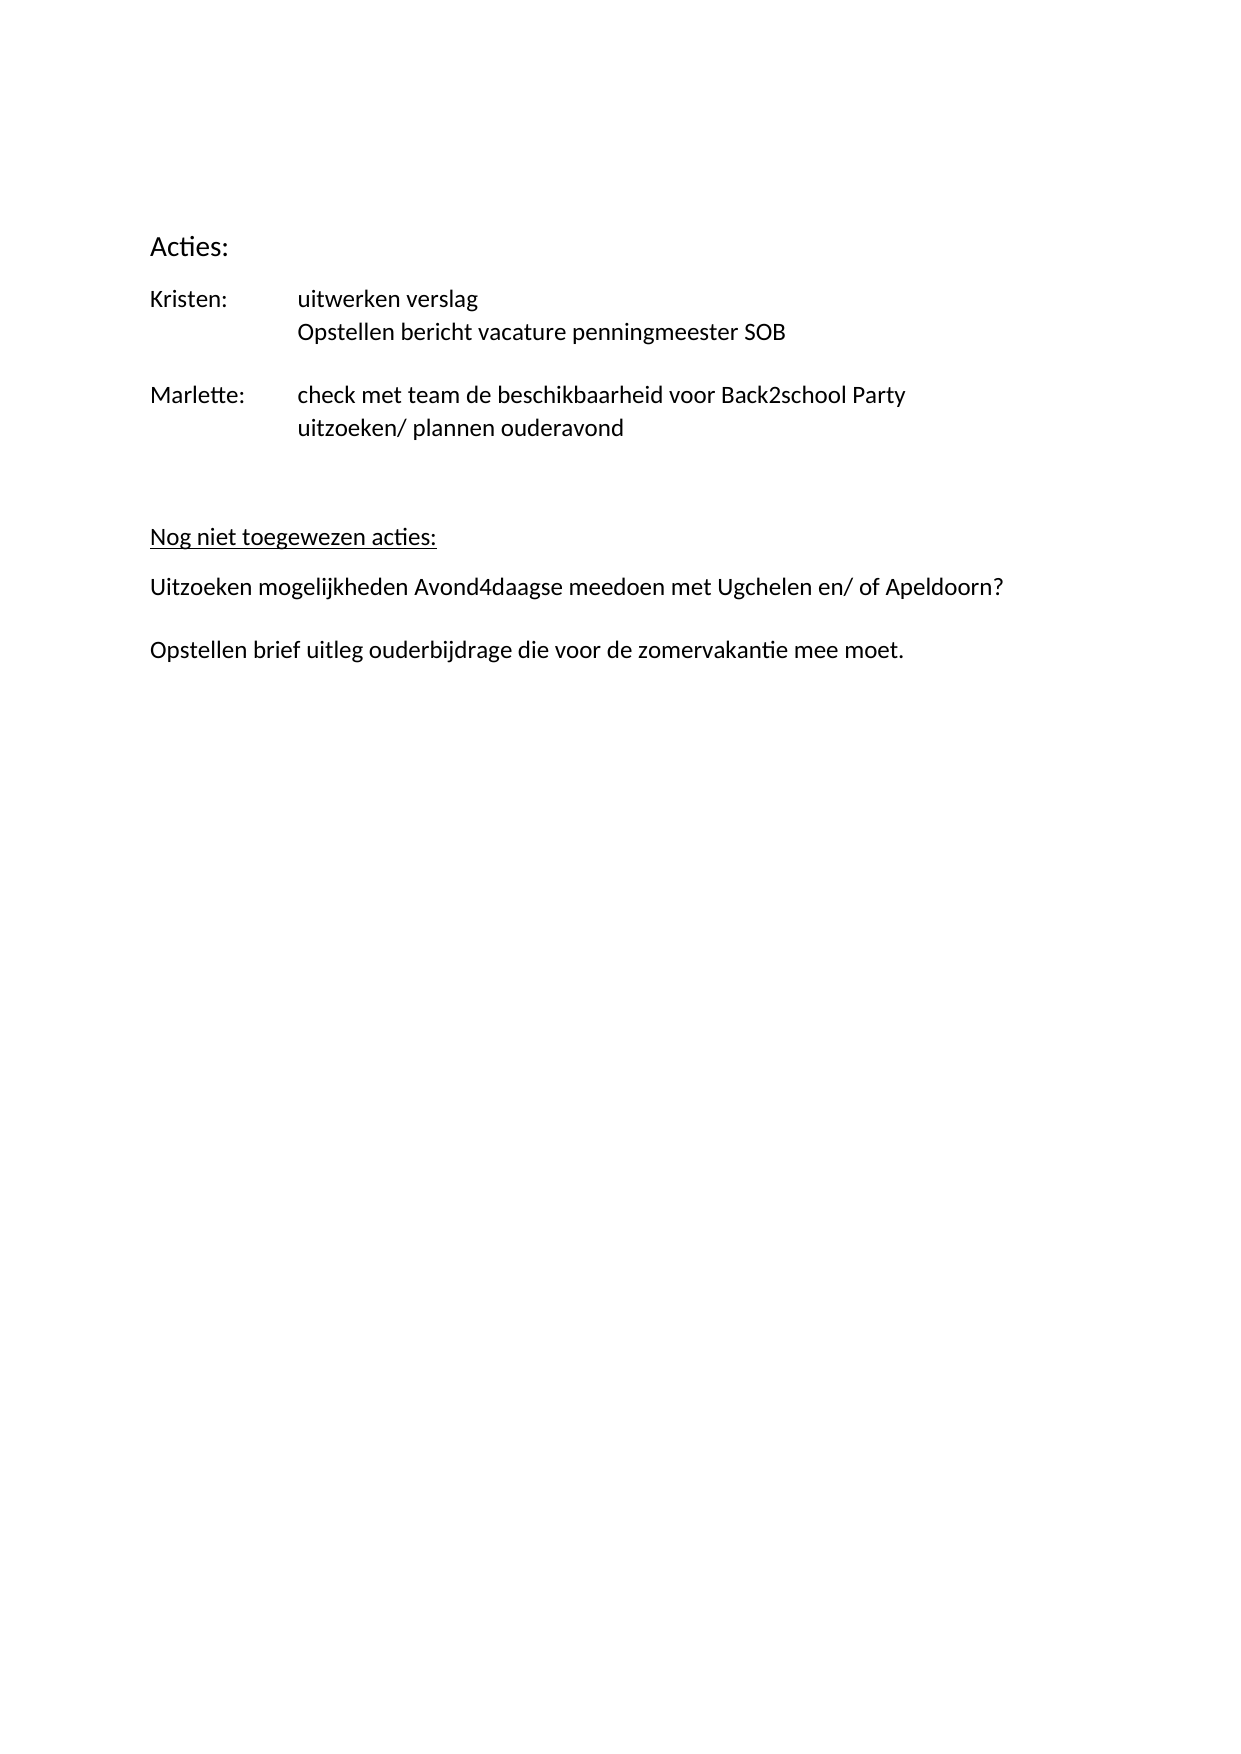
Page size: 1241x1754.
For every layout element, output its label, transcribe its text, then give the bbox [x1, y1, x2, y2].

text Nog niet toegewezen acties: [150, 522, 1090, 552]
text Uitzoeken mogelijkheden Avond4daagse meedoen met Ugchelen en/ of Apeldoorn? Opstellen brief uitleg ouderbijdrage die voor de zomervakantie mee moet. [150, 571, 1090, 665]
text Acties: [150, 197, 1090, 263]
text Kristen: uitwerken verslag Opstellen bericht vacature penningmeester SOB Marlette: check met team de beschikbaarheid voor Back2school Party uitzoeken/ plannen ouderavond [150, 283, 1090, 503]
